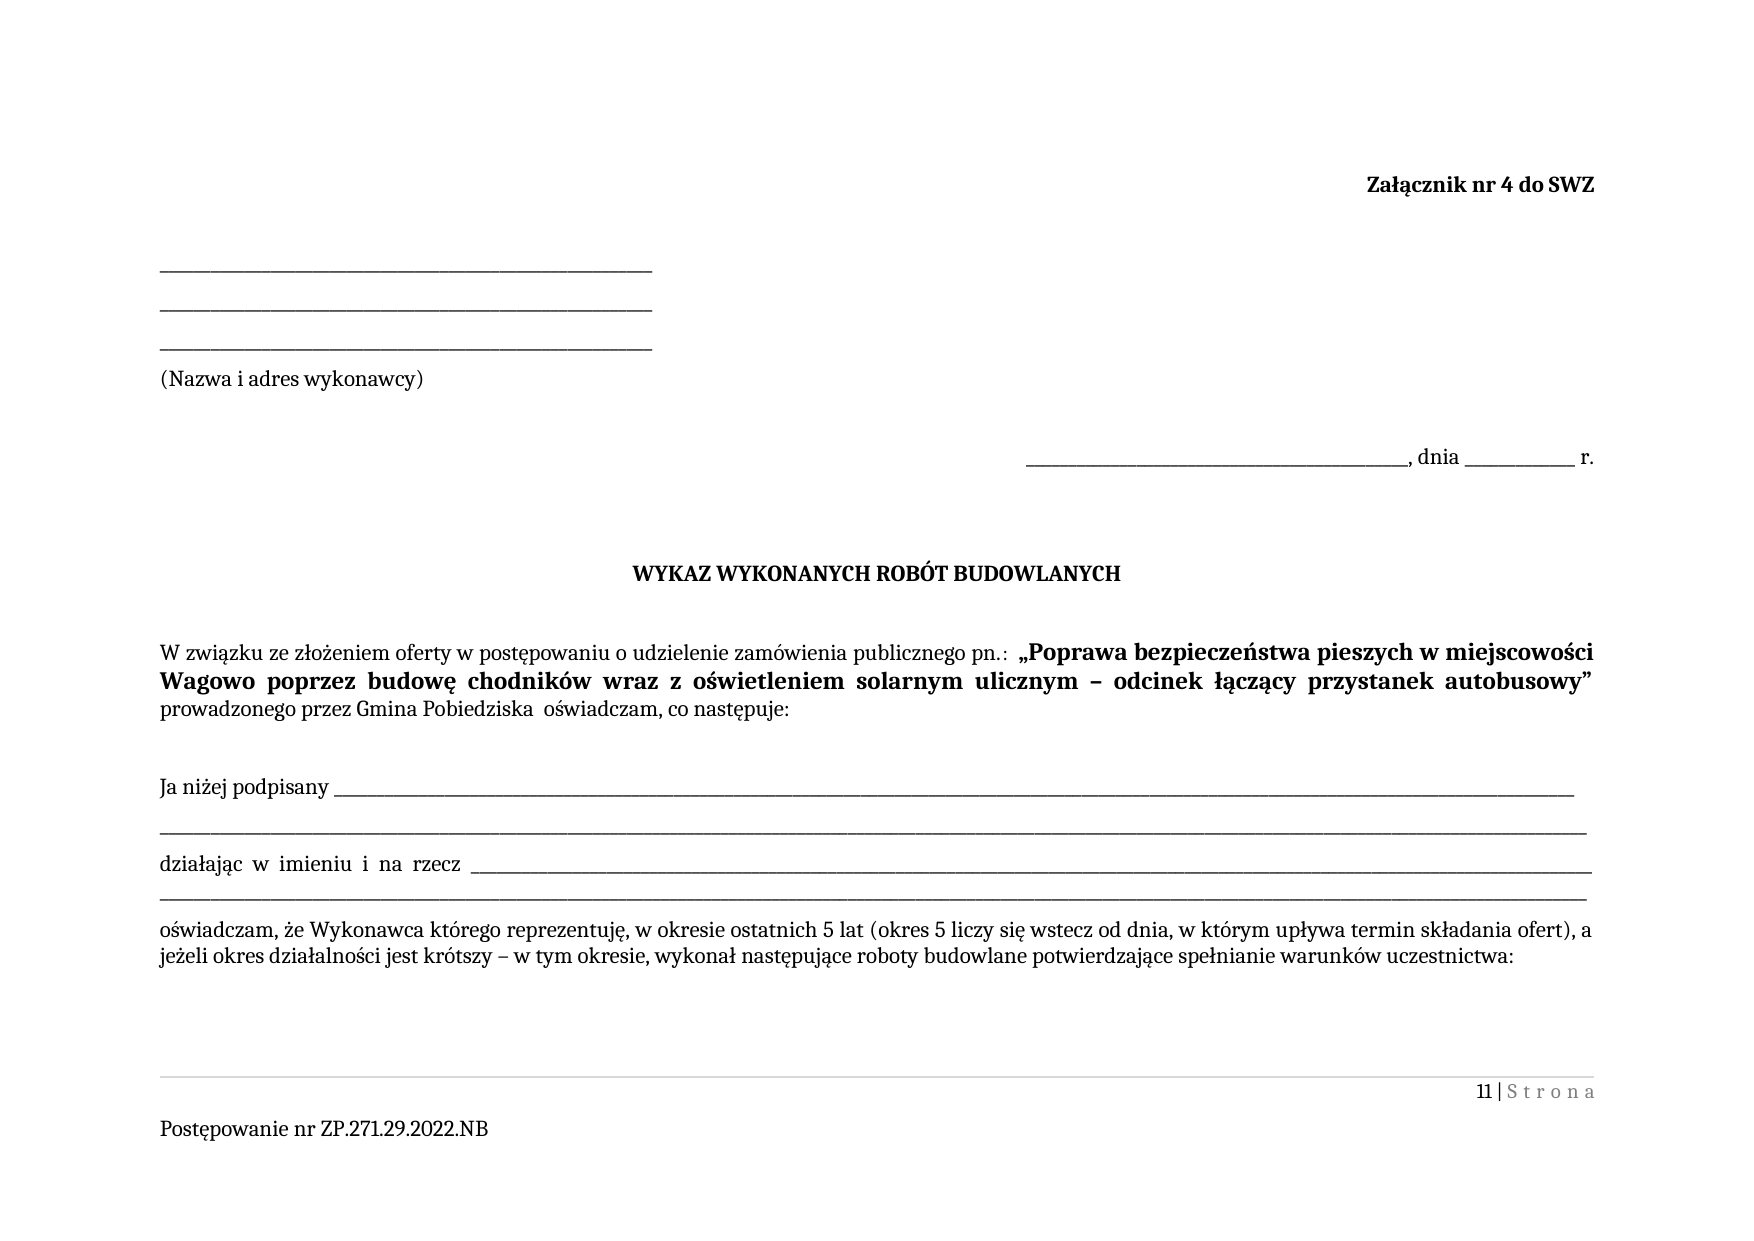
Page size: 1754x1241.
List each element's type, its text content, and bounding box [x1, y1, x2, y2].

text (Nazwa i adres wykonawcy) [159, 366, 1594, 393]
text __________________________________________________________ [159, 288, 1594, 315]
text Załącznik nr 4 do SWZ [159, 172, 1594, 198]
text działając w imieniu i na rzecz ____________________________________________________________________________________________________________________________________ ________________________________________________________________________________________________________________________________________________________________________ [159, 851, 1594, 904]
text WYKAZ WYKONANYCH ROBÓT BUDOWLANYCH [159, 561, 1594, 587]
text Ja niżej podpisany __________________________________________________________________________________________________________________________________________________ [159, 773, 1594, 800]
text _____________________________________________, dnia _____________ r. [159, 444, 1594, 470]
text __________________________________________________________ [159, 327, 1594, 354]
text ________________________________________________________________________________________________________________________________________________________________________ [159, 812, 1594, 839]
text __________________________________________________________ [159, 250, 1594, 276]
text oświadczam, że Wykonawca którego reprezentuję, w okresie ostatnich 5 lat (okres 5 liczy się wstecz od dnia, w którym upływa termin składania ofert), a jeżeli okres działalności jest krótszy – w tym okresie, wykonał następujące roboty budowlane potwierdzające spełnianie warunków uczestnictwa: [159, 916, 1594, 969]
text W związku ze złożeniem oferty w postępowaniu o udzielenie zamówienia publicznego pn.: „Poprawa bezpieczeństwa pieszych w miejscowości Wagowo poprzez budowę chodników wraz z oświetleniem solarnym ulicznym – odcinek łączący przystanek autobusowy” prowadzonego przez Gmina Pobiedziska oświadczam, co następuje: [159, 638, 1594, 722]
